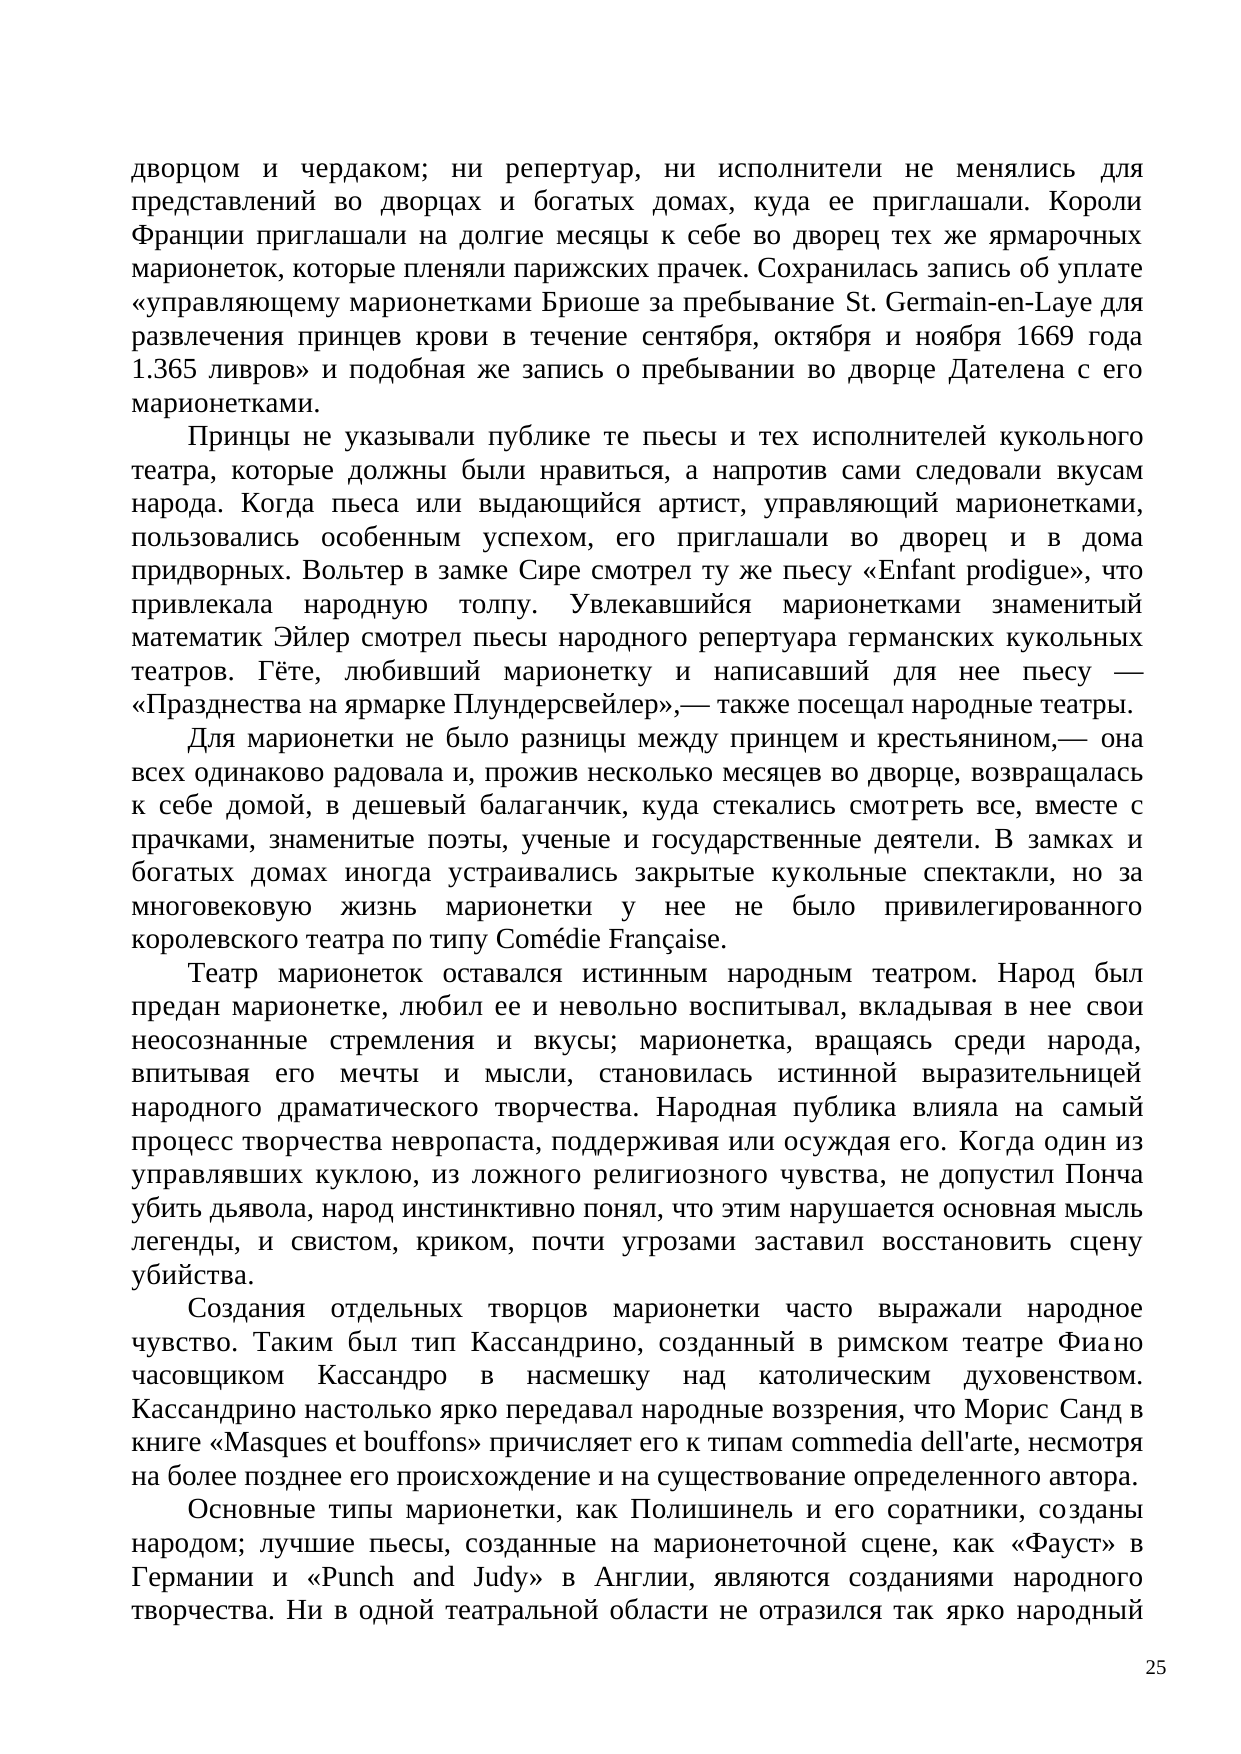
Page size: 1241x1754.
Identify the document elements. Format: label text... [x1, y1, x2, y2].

text Театр марионеток оставался истинным народным театром. Народ был предан марионетке, любил ее и невольно воспитывал, вкладывая в нее свои неосознанные стремления и вкусы; марионетка, вращаясь среди народа, впитывая его мечты и мысли, становилась истинной выразительницей народного драматического творчества. Народная публика влияла на самый процесс творчества невропаста, поддерживая или осуждая его. Когда один из управлявших куклою, из ложного религиозного чувства, не допустил Понча убить дьявола, народ инстинктивно понял, что этим нарушается основная мысль легенды, и свистом, криком, почти угрозами заставил восстановить сцену убийства. [131, 955, 1143, 1290]
text Создания отдельных творцов марионетки часто выражали народное чувство. Таким был тип Кассандрино, созданный в римском театре Фиано часовщиком Кассандро в насмешку над католическим духовенством. Кассандрино настолько ярко передавал народные воззрения, что Морис Санд в книге «Masques et bouffons» причисляет его к типам commedia dell'arte, несмотря на более позднее его происхождение и на существование определенного автора. [131, 1290, 1143, 1492]
text Для марионетки не было разницы между принцем и крестьянином,— она всех одинаково радовала и, прожив несколько месяцев во дворце, возвращалась к себе домой, в дешевый балаганчик, куда стекались смотреть все, вместе с прачками, знаменитые поэты, ученые и государственные деятели. В замках и богатых домах иногда устраивались закрытые кукольные спектакли, но за многовековую жизнь марионетки у нее не было привилегированного королевского театра по типу Comédie Française. [131, 720, 1143, 955]
text Принцы не указывали публике те пьесы и тех исполнителей кукольного театра, которые должны были нравиться, а напротив сами следовали вкусам народа. Когда пьеса или выдающийся артист, управляющий марионетками, пользовались особенным успехом, его приглашали во дворец и в дома придворных. Вольтер в замке Сире смотрел ту же пьесу «Enfant prodigue», что привлекала народную толпу. Увлекавшийся марионетками знаменитый математик Эйлер смотрел пьесы народного репертуара германских кукольных театров. Гёте, любивший марионетку и написавший для нее пьесу — «Празднества на ярмарке Плундерсвейлер»,— также посещал народные театры. [131, 418, 1143, 720]
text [131, 1492, 1143, 1626]
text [131, 150, 1143, 418]
